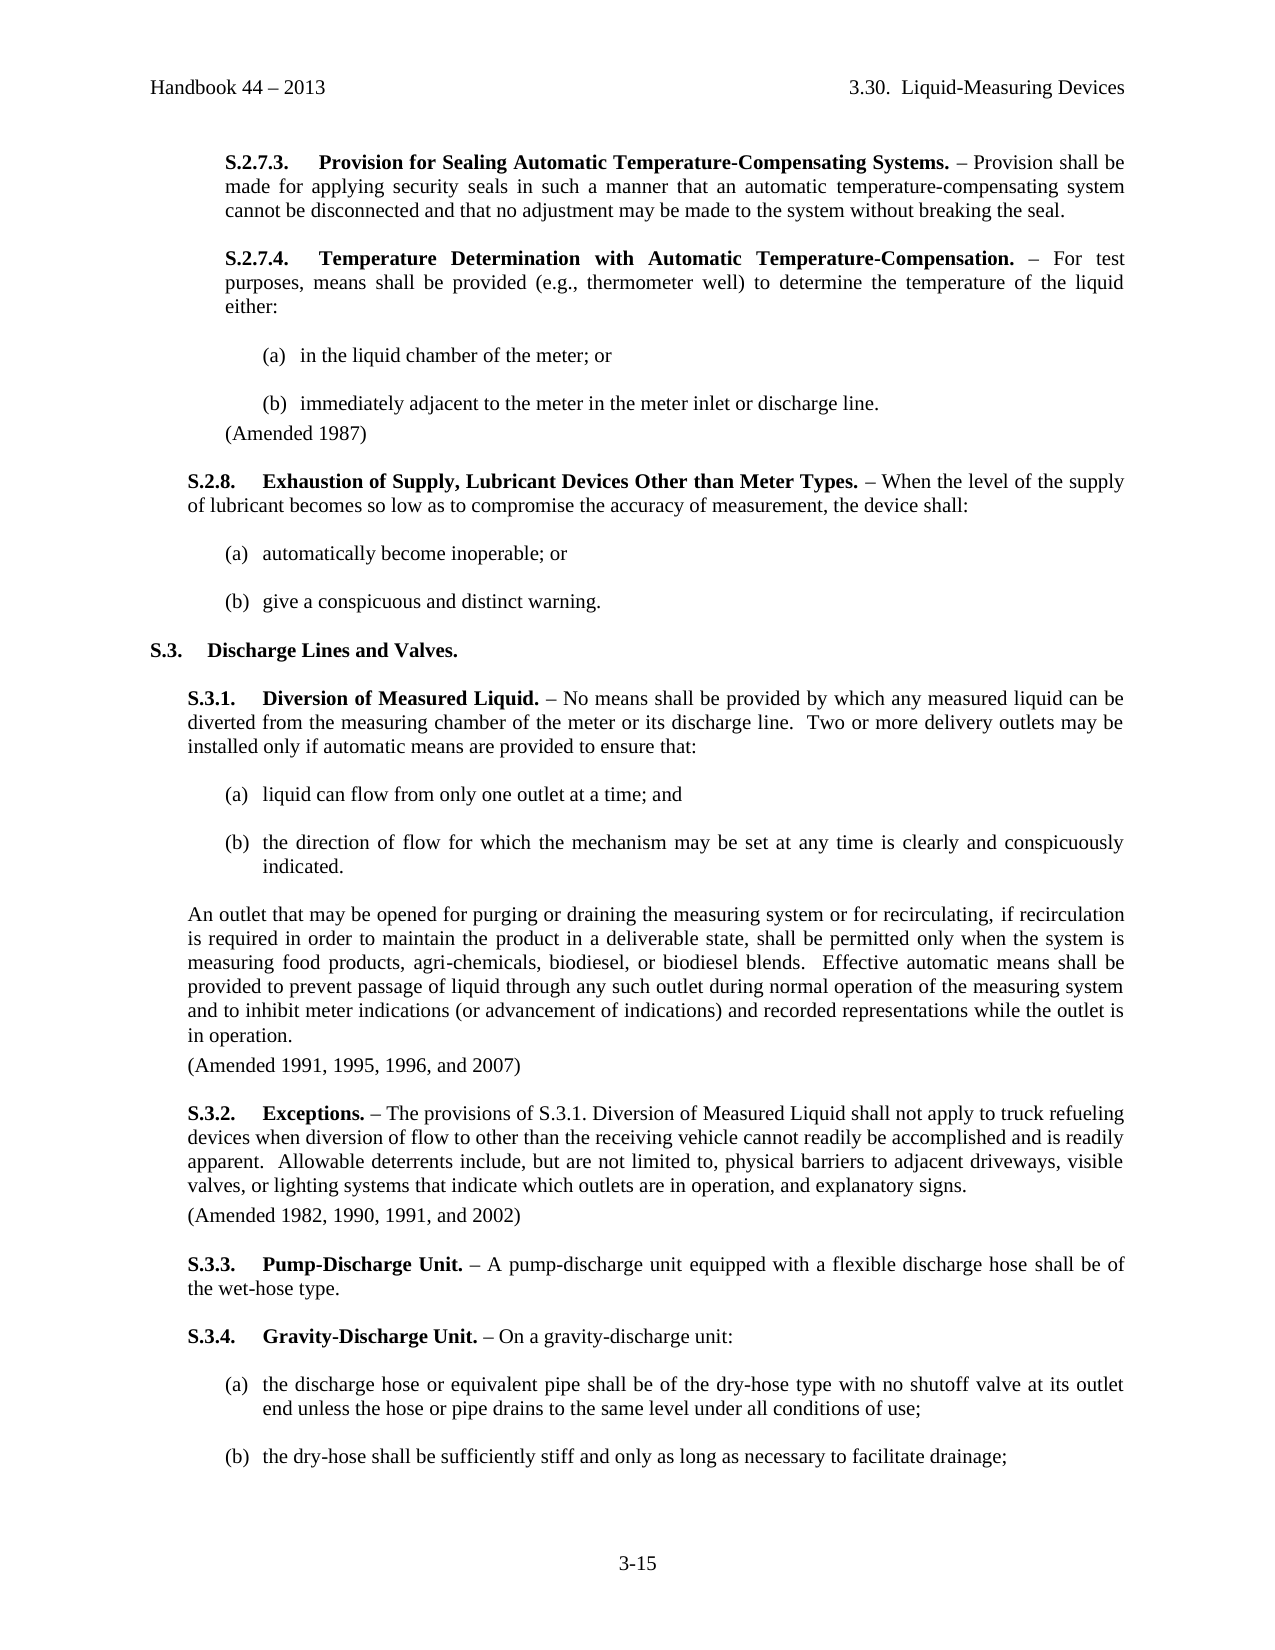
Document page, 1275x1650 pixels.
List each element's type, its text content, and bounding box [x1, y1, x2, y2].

text S.3.2. Exceptions. – The provisions of S.3.1. Diversion of Measured Liquid shall not apply to truck refueling devices when diversion of flow to other than the receiving vehicle cannot readily be accomplished and is readily apparent. Allowable deterrents include, but are not limited to, physical barriers to adjacent driveways, visible valves, or lighting systems that indicate which outlets are in operation, and explanatory signs. [187, 1101, 1125, 1197]
subtitle S.3. Discharge Lines and Valves. [150, 637, 1125, 662]
text (a) the discharge hose or equivalent pipe shall be of the dry-hose type with no shutoff valve at its outlet end unless the hose or pipe drains to the same level under all conditions of use; [225, 1372, 1125, 1420]
text (b) immediately adjacent to the meter in the meter inlet or discharge line. [262, 391, 1125, 415]
text (a) liquid can flow from only one outlet at a time; and [225, 782, 1125, 806]
text (a) in the liquid chamber of the meter; or [262, 342, 1125, 367]
text (b) the direction of flow for which the mechanism may be set at any time is clearly and conspicuously indicated. [225, 830, 1125, 878]
text (b) the dry-hose shall be sufficiently stiff and only as long as necessary to facilitate drainage; [225, 1444, 1125, 1468]
text (Amended 1991, 1995, 1996, and 2007) [187, 1053, 1125, 1077]
text S.2.7.4. Temperature Determination with Automatic Temperature-Compensation. – For test purposes, means shall be provided (e.g., thermometer well) to determine the temperature of the liquid either: [225, 246, 1125, 318]
text S.2.8. Exhaustion of Supply, Lubricant Devices Other than Meter Types. – When the level of the supply of lubricant becomes so low as to compromise the accuracy of measurement, the device shall: [187, 469, 1125, 517]
text (b) give a conspicuous and distinct warning. [225, 589, 1125, 613]
text S.3.3. Pump-Discharge Unit. – A pump-discharge unit equipped with a flexible discharge hose shall be of the wet-hose type. [187, 1252, 1125, 1300]
text S.3.1. Diversion of Measured Liquid. – No means shall be provided by which any measured liquid can be diverted from the measuring chamber of the meter or its discharge line. Two or more delivery outlets may be installed only if automatic means are provided to ensure that: [187, 686, 1125, 758]
text S.3.4. Gravity-Discharge Unit. – On a gravity-discharge unit: [187, 1324, 1125, 1348]
text S.2.7.3. Provision for Sealing Automatic Temperature-Compensating Systems. – Provision shall be made for applying security seals in such a manner that an automatic temperature-compensating system cannot be disconnected and that no adjustment may be made to the system without breaking the seal. [225, 150, 1125, 222]
text (Amended 1987) [225, 421, 1125, 445]
text An outlet that may be opened for purging or draining the measuring system or for recirculating, if recirculation is required in order to maintain the product in a deliverable state, shall be permitted only when the system is measuring food products, agri-chemicals, biodiesel, or biodiesel blends. Effective automatic means shall be provided to prevent passage of liquid through any such outlet during normal operation of the measuring system and to inhibit meter indications (or advancement of indications) and recorded representations while the outlet is in operation. [187, 902, 1125, 1047]
text (Amended 1982, 1990, 1991, and 2002) [187, 1203, 1125, 1227]
text (a) automatically become inoperable; or [225, 541, 1125, 565]
